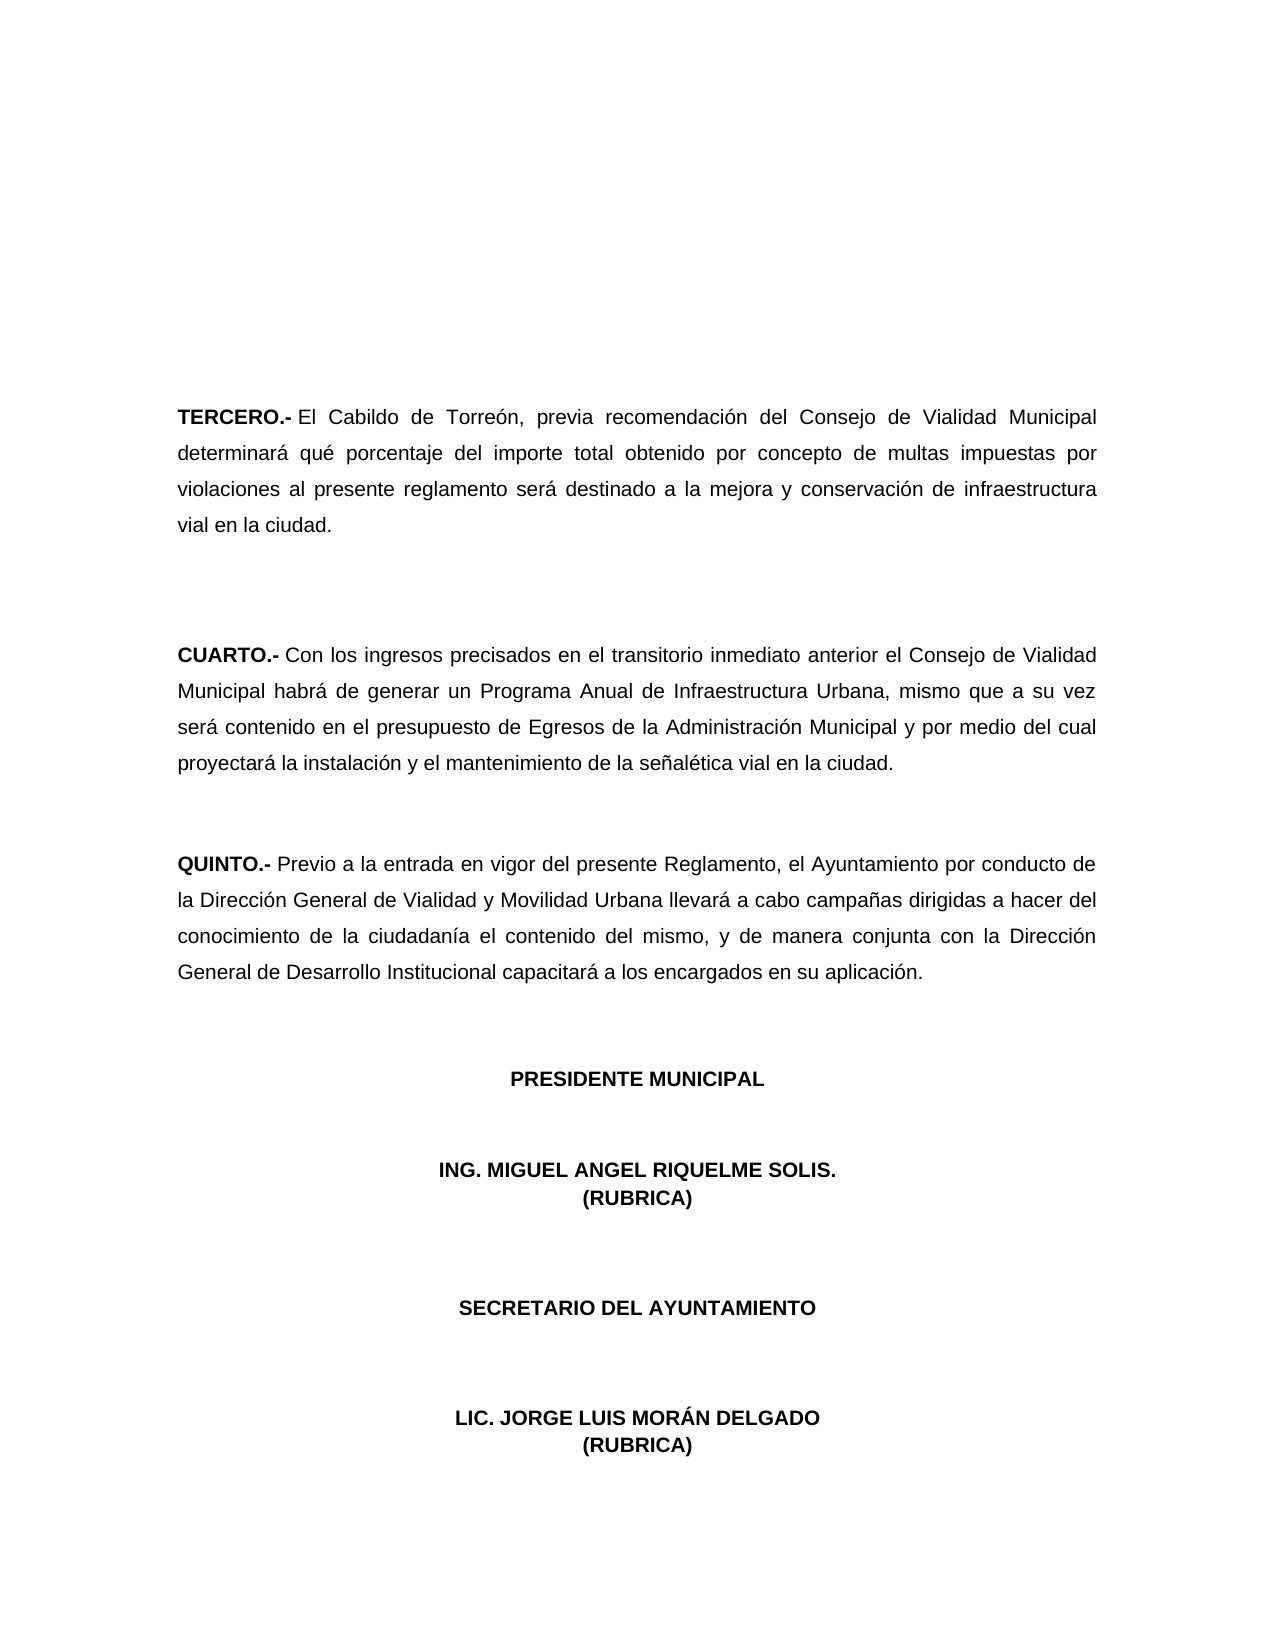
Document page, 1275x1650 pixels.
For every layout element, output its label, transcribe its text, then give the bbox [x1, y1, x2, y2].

text SECRETARIO DEL AYUNTAMIENTO [177, 1296, 1098, 1320]
text CUARTO.- Con los ingresos precisados en el transitorio inmediato anterior el Consejo de Vialidad Municipal habrá de generar un Programa Anual de Infraestructura Urbana, mismo que a su vez será contenido en el presupuesto de Egresos de la Administración Municipal y por medio del cual proyectará la instalación y el mantenimiento de la señalética vial en la ciudad. [177, 643, 1098, 774]
text PRESIDENTE MUNICIPAL [177, 1067, 1098, 1091]
text ING. MIGUEL ANGEL RIQUELME SOLIS. [177, 1158, 1098, 1182]
text LIC. JORGE LUIS MORÁN DELGADO [177, 1406, 1098, 1430]
text (RUBRICA) [177, 1433, 1098, 1457]
text QUINTO.- Previo a la entrada en vigor del presente Reglamento, el Ayuntamiento por conducto de la Dirección General de Vialidad y Movilidad Urbana llevará a cabo campañas dirigidas a hacer del conocimiento de la ciudadanía el contenido del mismo, y de manera conjunta con la Dirección General de Desarrollo Institucional capacitará a los encargados en su aplicación. [177, 852, 1098, 983]
text TERCERO.- El Cabildo de Torreón, previa recomendación del Consejo de Vialidad Municipal determinará qué porcentaje del importe total obtenido por concepto de multas impuestas por violaciones al presente reglamento será destinado a la mejora y conservación de infraestructura vial en la ciudad. [177, 405, 1098, 537]
text (RUBRICA) [177, 1186, 1098, 1210]
